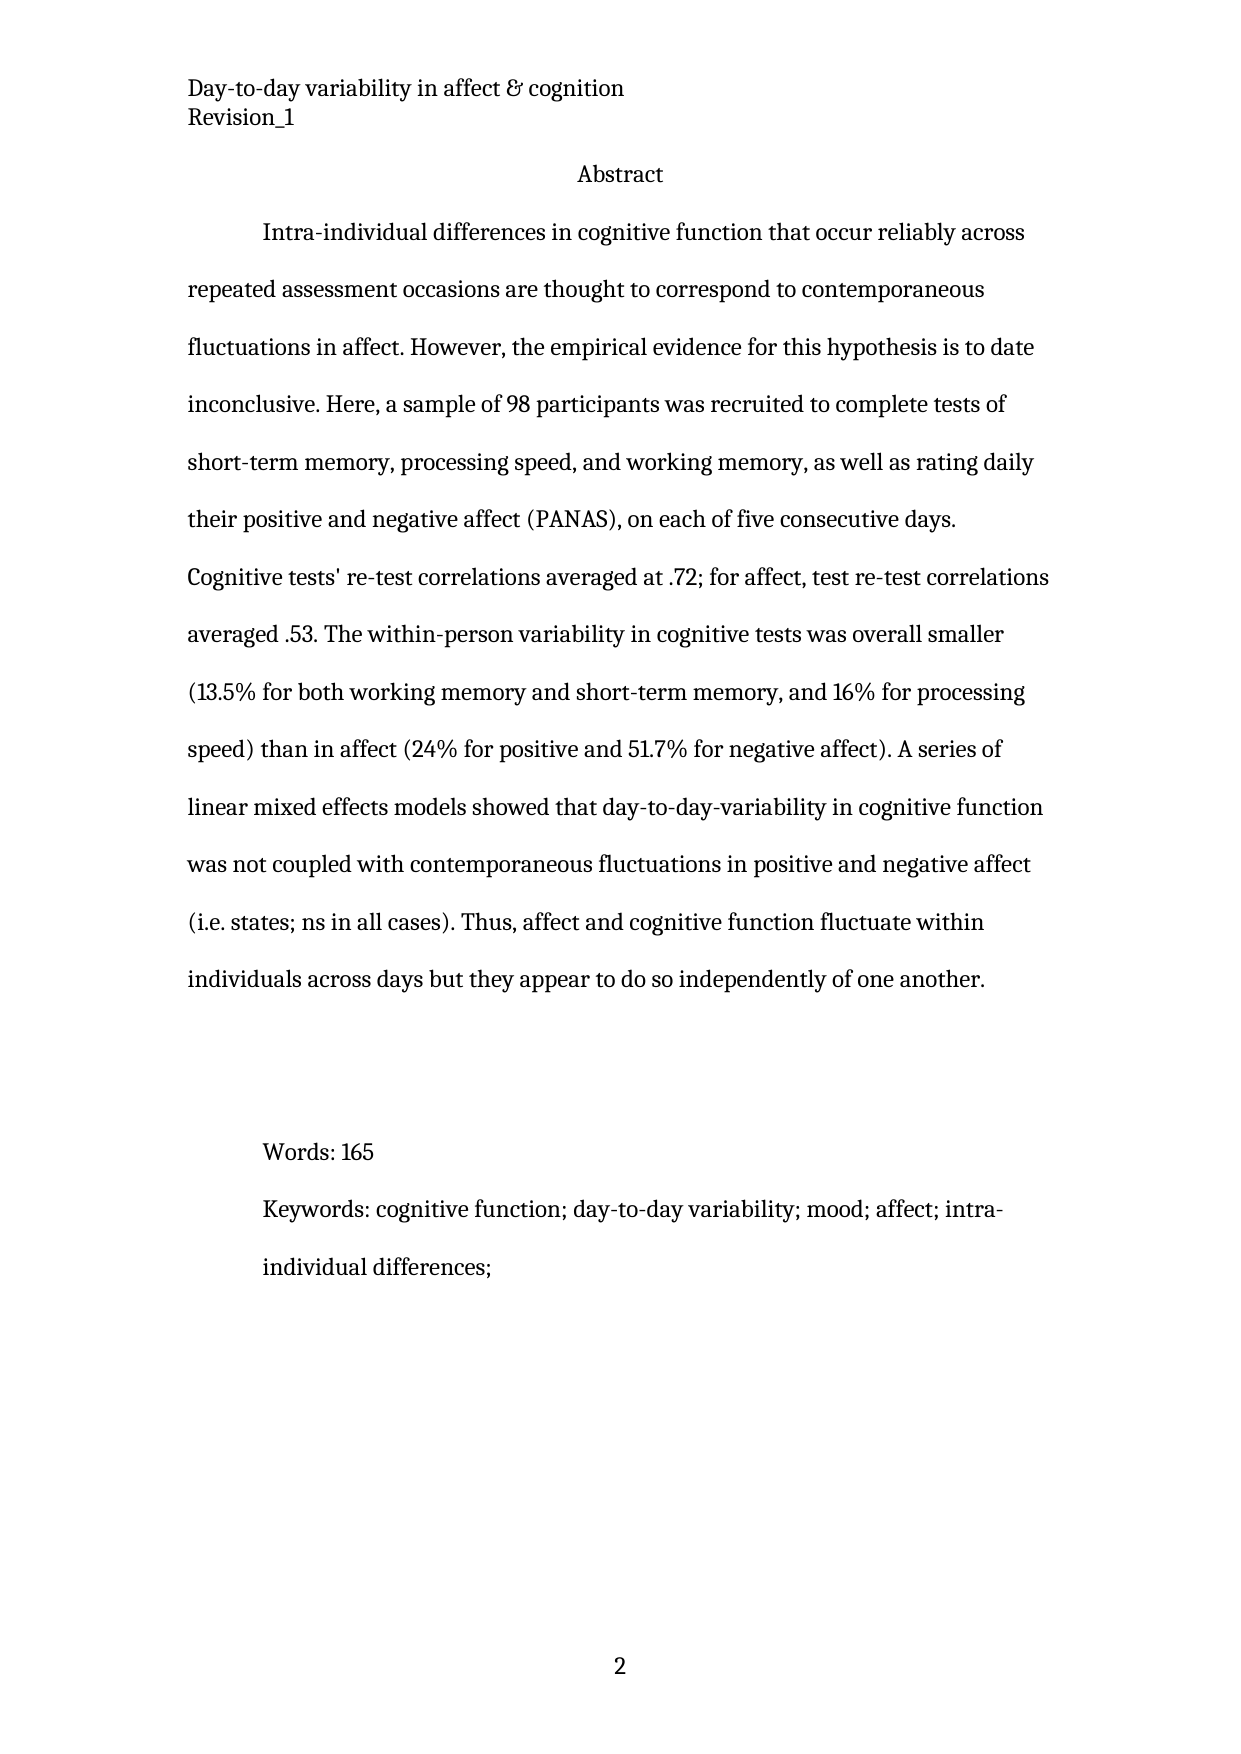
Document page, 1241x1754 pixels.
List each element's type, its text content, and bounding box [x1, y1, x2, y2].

list Words: 165 [262, 1137, 1053, 1166]
text Abstract [187, 160, 1053, 189]
list Intra-individual differences in cognitive function that occur reliably across repeated assessment occasions are thought to correspond to contemporaneous fluctuations in affect. However, the empirical evidence for this hypothesis is to date inconclusive. Here, a sample of 98 participants was recruited to complete tests of short-term memory, processing speed, and working memory, as well as rating daily their positive and negative affect (PANAS), on each of five consecutive days. Cognitive tests' re-test correlations averaged at .72; for affect, test re-test correlations averaged .53. The within-person variability in cognitive tests was overall smaller (13.5% for both working memory and short-term memory, and 16% for processing speed) than in affect (24% for positive and 51.7% for negative affect). A series of linear mixed effects models showed that day-to-day-variability in cognitive function was not coupled with contemporaneous fluctuations in positive and negative affect (i.e. states; ns in all cases). Thus, affect and cognitive function fluctuate within individuals across days but they appear to do so independently of one another. [187, 217, 1053, 994]
list Keywords: cognitive function; day-to-day variability; mood; affect; intra-individual differences; [262, 1195, 1053, 1281]
